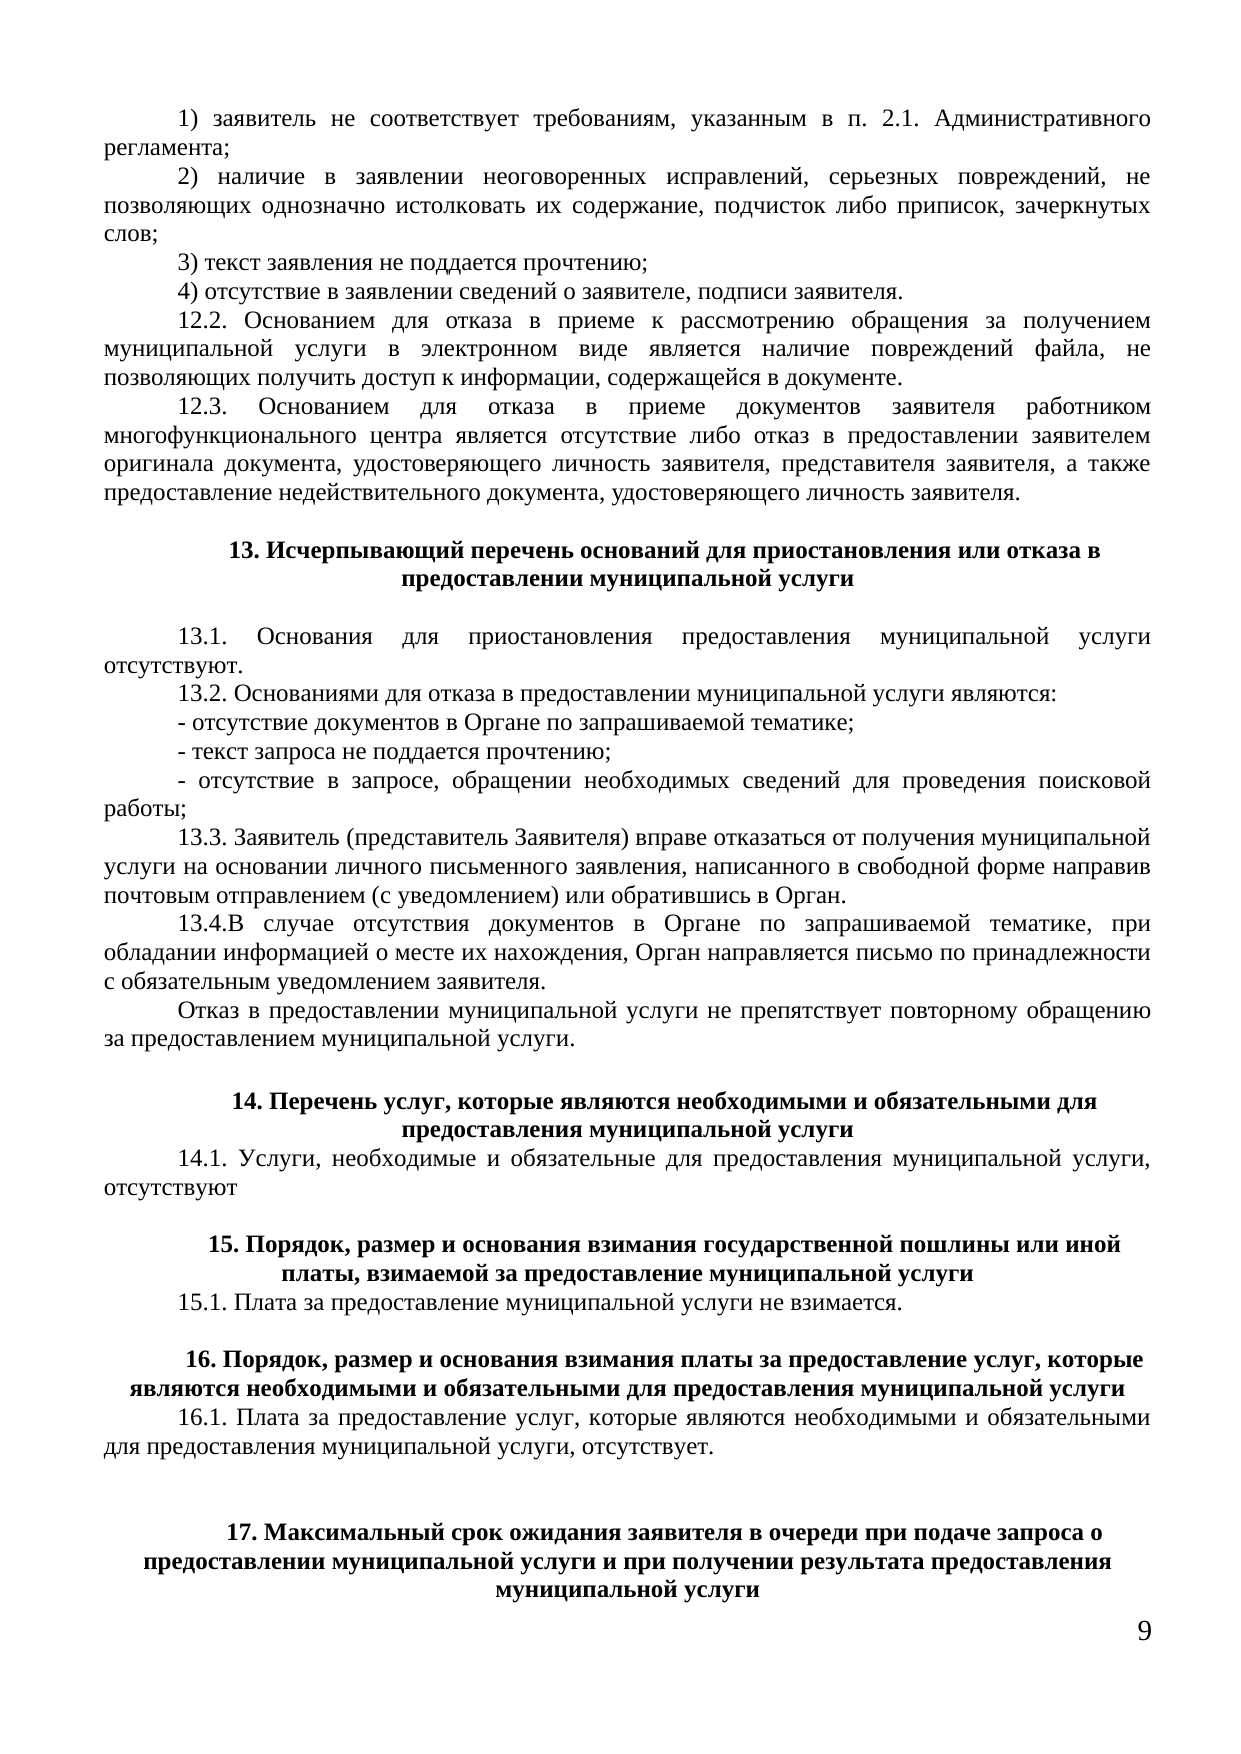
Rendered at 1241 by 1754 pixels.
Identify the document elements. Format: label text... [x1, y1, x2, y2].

text 16. Порядок, размер и основания взимания платы за предоставление услуг, которые являются необходимыми и обязательными для предоставления муниципальной услуги [103, 1344, 1152, 1402]
text 13.4.В случае отсутствия документов в Органе по запрашиваемой тематике, при обладании информацией о месте их нахождения, Орган направляется письмо по принадлежности с обязательным уведомлением заявителя. [103, 908, 1152, 995]
text 15. Порядок, размер и основания взимания государственной пошлины или иной платы, взимаемой за предоставление муниципальной услуги [103, 1229, 1152, 1287]
text 13.1. Основания для приостановления предоставления муниципальной услуги отсутствуют. [103, 621, 1152, 678]
text - отсутствие документов в Органе по запрашиваемой тематике; [103, 707, 1152, 736]
text 2) наличие в заявлении неоговоренных исправлений, серьезных повреждений, не позволяющих однозначно истолковать их содержание, подчисток либо приписок, зачеркнутых слов; [103, 161, 1152, 247]
text Отказ в предоставлении муниципальной услуги не препятствует повторному обращению за предоставлением муниципальной услуги. [103, 995, 1152, 1052]
text 16.1. Плата за предоставление услуг, которые являются необходимыми и обязательными для предоставления муниципальной услуги, отсутствует. [103, 1402, 1152, 1459]
text 14.1. Услуги, необходимые и обязательные для предоставления муниципальной услуги, отсутствуют [103, 1143, 1152, 1201]
text 15.1. Плата за предоставление муниципальной услуги не взимается. [103, 1287, 1152, 1316]
text 4) отсутствие в заявлении сведений о заявителе, подписи заявителя. [103, 276, 1152, 305]
text - текст запроса не поддается прочтению; [103, 736, 1152, 765]
text 14. Перечень услуг, которые являются необходимыми и обязательными для предоставления муниципальной услуги [103, 1086, 1152, 1143]
text 13. Исчерпывающий перечень оснований для приостановления или отказа в предоставлении муниципальной услуги [103, 535, 1152, 592]
text 12.2. Основанием для отказа в приеме к рассмотрению обращения за получением муниципальной услуги в электронном виде является наличие повреждений файла, не позволяющих получить доступ к информации, содержащейся в документе. [103, 305, 1152, 391]
text 1) заявитель не соответствует требованиям, указанным в п. 2.1. Административного регламента; [103, 103, 1152, 161]
text 13.2. Основаниями для отказа в предоставлении муниципальной услуги являются: [103, 678, 1152, 707]
text 3) текст заявления не поддается прочтению; [103, 247, 1152, 276]
text - отсутствие в запросе, обращении необходимых сведений для проведения поисковой работы; [103, 765, 1152, 822]
text 17. Максимальный срок ожидания заявителя в очереди при подаче запроса о предоставлении муниципальной услуги и при получении результата предоставления муниципальной услуги [103, 1517, 1152, 1603]
text 12.3. Основанием для отказа в приеме документов заявителя работником многофункционального центра является отсутствие либо отказ в предоставлении заявителем оригинала документа, удостоверяющего личность заявителя, представителя заявителя, а также предоставление недействительного документа, удостоверяющего личность заявителя. [103, 391, 1152, 506]
text 13.3. Заявитель (представитель Заявителя) вправе отказаться от получения муниципальной услуги на основании личного письменного заявления, написанного в свободной форме направив почтовым отправлением (с уведомлением) или обратившись в Орган. [103, 822, 1152, 908]
